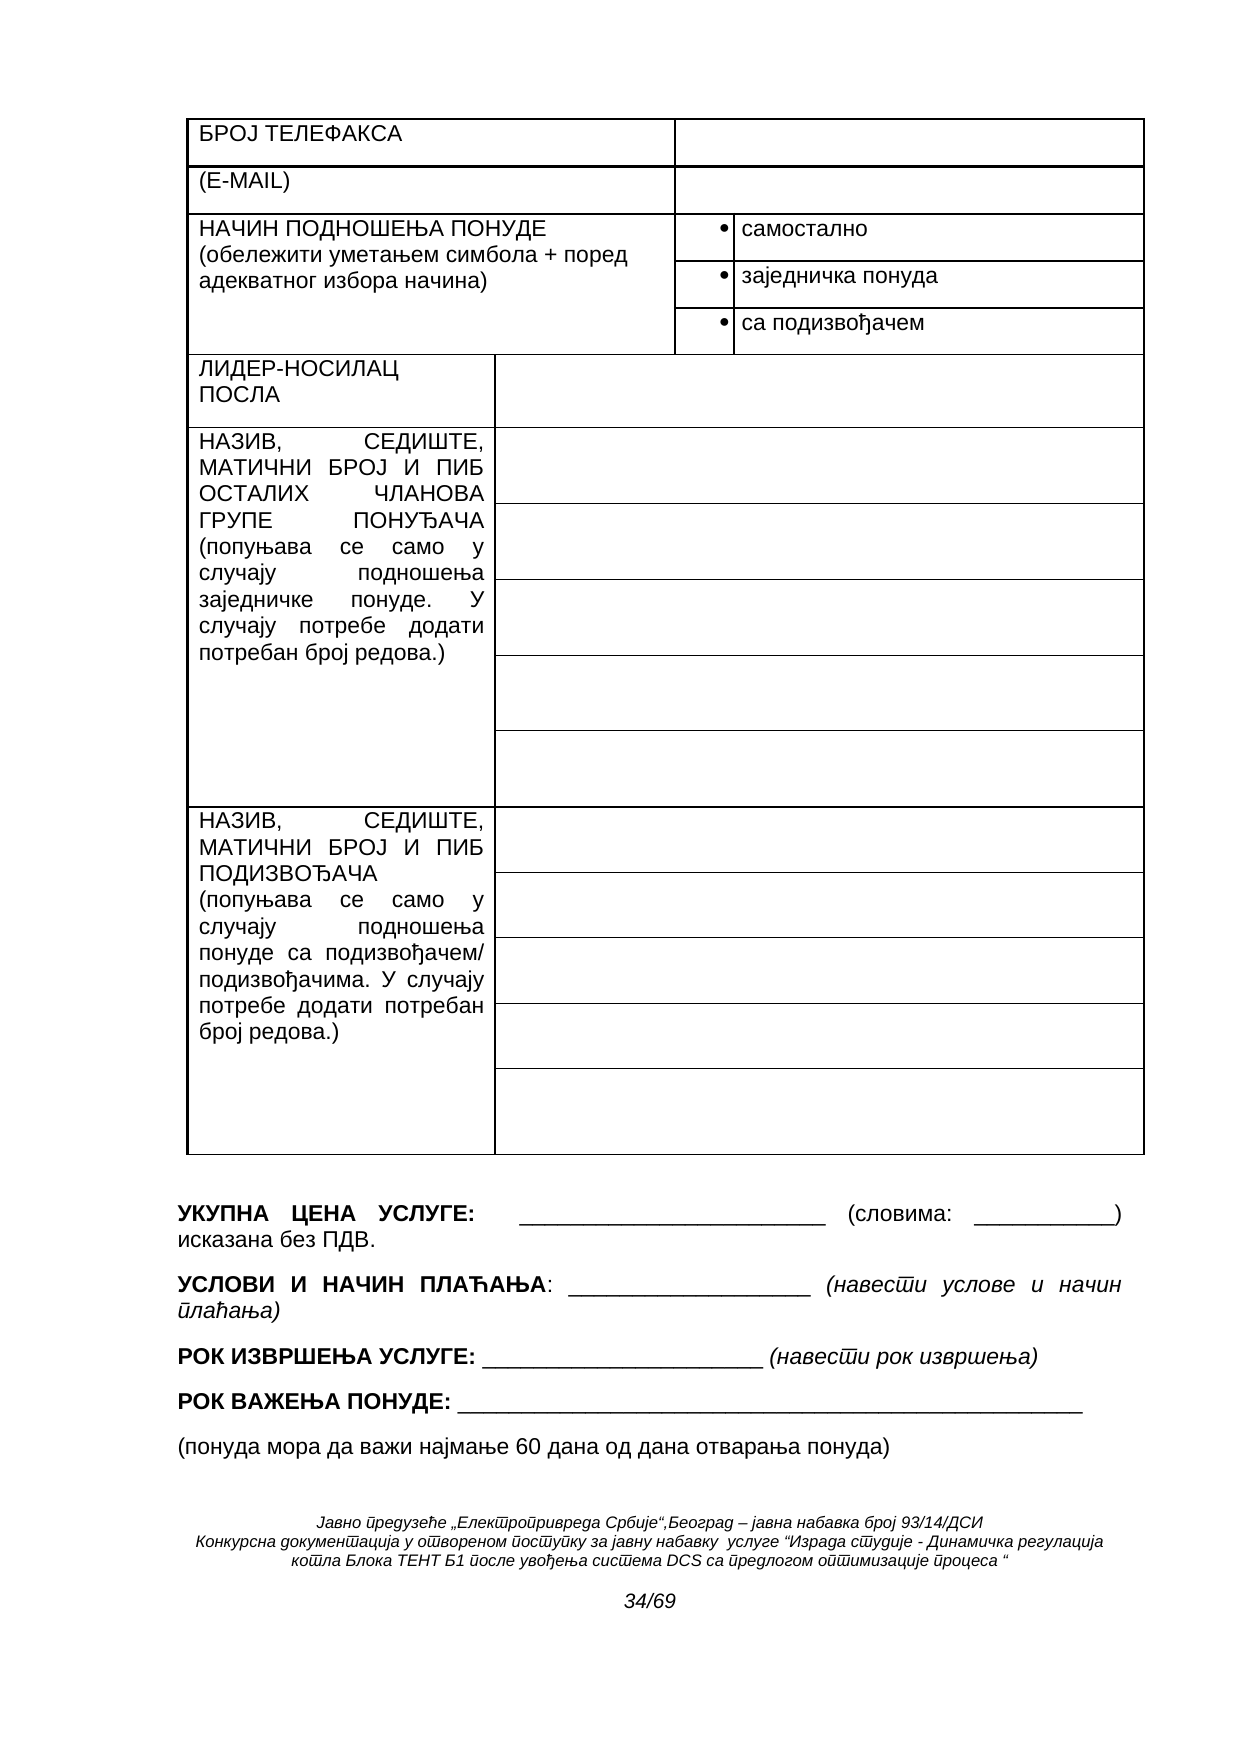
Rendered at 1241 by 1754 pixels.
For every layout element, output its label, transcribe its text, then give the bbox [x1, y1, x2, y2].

table_cell [676, 215, 733, 260]
table_cell БРОЈ ТЕЛЕФАКСА [189, 120, 674, 165]
text УКУПНА ЦЕНА УСЛУГЕ: ________________________ (словима: ___________) исказана без ПДВ. [177, 1200, 1122, 1252]
table_cell [676, 120, 1143, 165]
table_cell [496, 428, 1143, 503]
table_cell ЛИДЕР-НОСИЛАЦ ПОСЛА [189, 355, 494, 427]
table_cell НАЗИВ, СЕДИШТЕ, МАТИЧНИ БРОЈ И ПИБ ОСТАЛИХ ЧЛАНОВА ГРУПЕ ПОНУЂАЧА (попуњава се само у случају подношења заједничке понуде. У случају потребе додати потребан број редова.) [189, 428, 494, 806]
table_cell [496, 1004, 1143, 1068]
table_cell самостално [735, 215, 1143, 260]
text УСЛОВИ И НАЧИН ПЛАЋАЊА: ___________________ (навести услове и начин плаћања) [177, 1271, 1122, 1324]
table_cell [676, 309, 733, 354]
table_cell [496, 656, 1143, 730]
text РОК ВАЖЕЊА ПОНУДЕ: _________________________________________________ [177, 1388, 1122, 1414]
table_cell [496, 580, 1143, 654]
text РОК ИЗВРШЕЊА УСЛУГЕ: ______________________ (навести рок извршења) [177, 1343, 1122, 1369]
table_cell заједничка понуда [735, 262, 1143, 307]
table_cell [676, 168, 1143, 212]
table_cell [676, 262, 733, 307]
table_cell (Е-МАIL) [189, 168, 674, 212]
table_cell [496, 1069, 1143, 1153]
text (понуда мора да важи најмање 60 дана од дана отварања понуда) [177, 1433, 1122, 1459]
table_cell [496, 873, 1143, 937]
table_cell [496, 504, 1143, 578]
table_cell [496, 808, 1143, 872]
table_cell [496, 731, 1143, 806]
table_cell са подизвођачем [735, 309, 1143, 354]
table_cell НАЧИН ПОДНОШЕЊА ПОНУДЕ (обележити уметањем симбола + поред адекватног избора начина) [189, 215, 674, 354]
table_cell НАЗИВ, СЕДИШТЕ, МАТИЧНИ БРОЈ И ПИБ ПОДИЗВОЂАЧА (попуњава се само у случају подношења понуде са подизвођачем/ подизвођачима. У случају потребе додати потребан број редова.) [189, 808, 494, 1153]
table_cell [496, 355, 1143, 427]
table_cell [496, 938, 1143, 1003]
